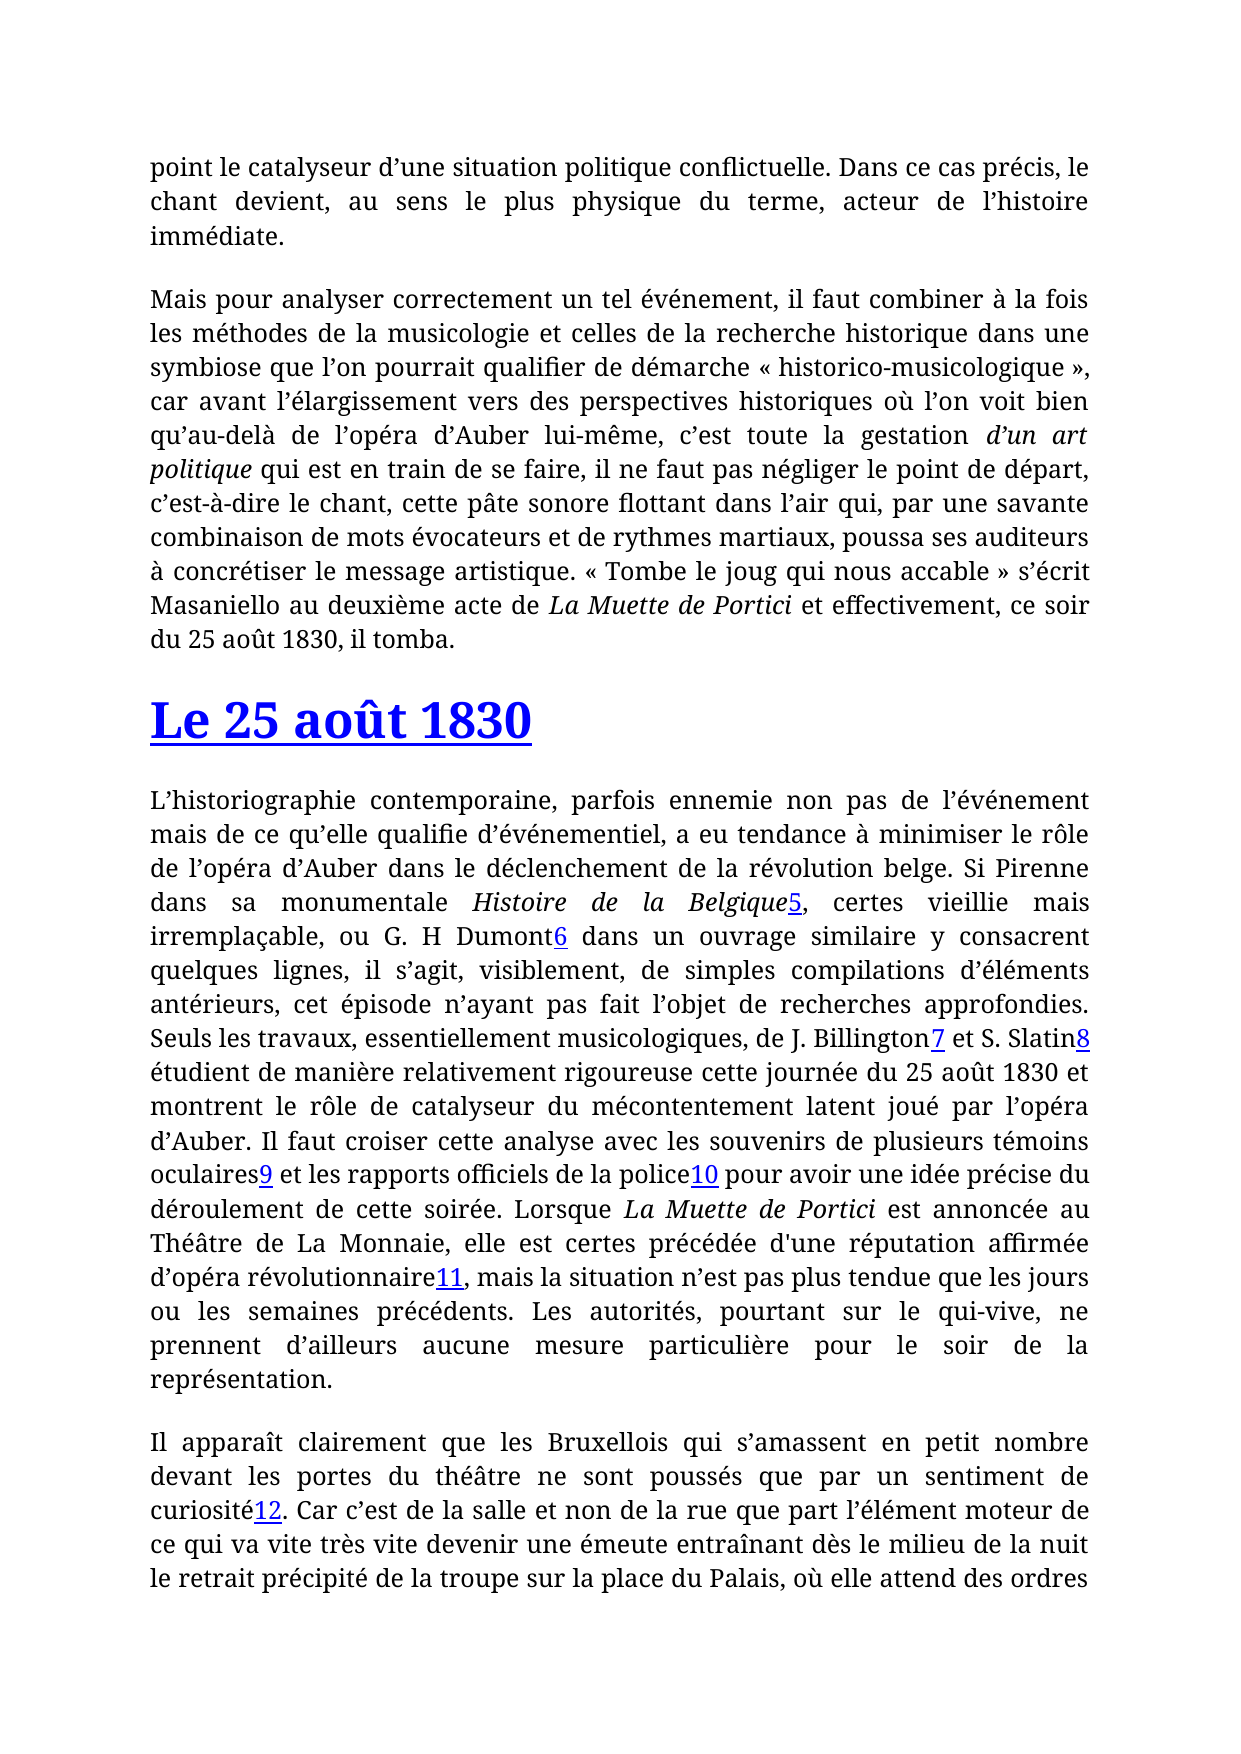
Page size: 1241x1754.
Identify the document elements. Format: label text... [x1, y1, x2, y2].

text Le 25 août 1830 [150, 685, 1090, 753]
text Mais pour analyser correctement un tel événement, il faut combiner à la fois les méthodes de la musicologie et celles de la recherche historique dans une symbiose que l’on pourrait qualifier de démarche « historico-musicologique », car avant l’élargissement vers des perspectives historiques où l’on voit bien qu’au-delà de l’opéra d’Auber lui-même, c’est toute la gestation d’un art politique qui est en train de se faire, il ne faut pas négliger le point de départ, c’est-à-dire le chant, cette pâte sonore flottant dans l’air qui, par une savante combinaison de mots évocateurs et de rythmes martiaux, poussa ses auditeurs à concrétiser le message artistique. « Tombe le joug qui nous accable » s’écrit Masaniello au deuxième acte de La Muette de Portici et effectivement, ce soir du 25 août 1830, il tomba. [150, 281, 1090, 656]
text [150, 1425, 1090, 1595]
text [150, 150, 1090, 252]
text L’historiographie contemporaine, parfois ennemie non pas de l’événement mais de ce qu’elle qualifie d’événementiel, a eu tendance à minimiser le rôle de l’opéra d’Auber dans le déclenchement de la révolution belge. Si Pirenne dans sa monumentale Histoire de la Belgique5, certes vieillie mais irremplaçable, ou G. H Dumont6 dans un ouvrage similaire y consacrent quelques lignes, il s’agit, visiblement, de simples compilations d’éléments antérieurs, cet épisode n’ayant pas fait l’objet de recherches approfondies. Seuls les travaux, essentiellement musicologiques, de J. Billington7 et S. Slatin8 étudient de manière relativement rigoureuse cette journée du 25 août 1830 et montrent le rôle de catalyseur du mécontentement latent joué par l’opéra d’Auber. Il faut croiser cette analyse avec les souvenirs de plusieurs témoins oculaires9 et les rapports officiels de la police10 pour avoir une idée précise du déroulement de cette soirée. Lorsque La Muette de Portici est annoncée au Théâtre de La Monnaie, elle est certes précédée d'une réputation affirmée d’opéra révolutionnaire11, mais la situation n’est pas plus tendue que les jours ou les semaines précédents. Les autorités, pourtant sur le qui-vive, ne prennent d’ailleurs aucune mesure particulière pour le soir de la représentation. [150, 782, 1090, 1396]
